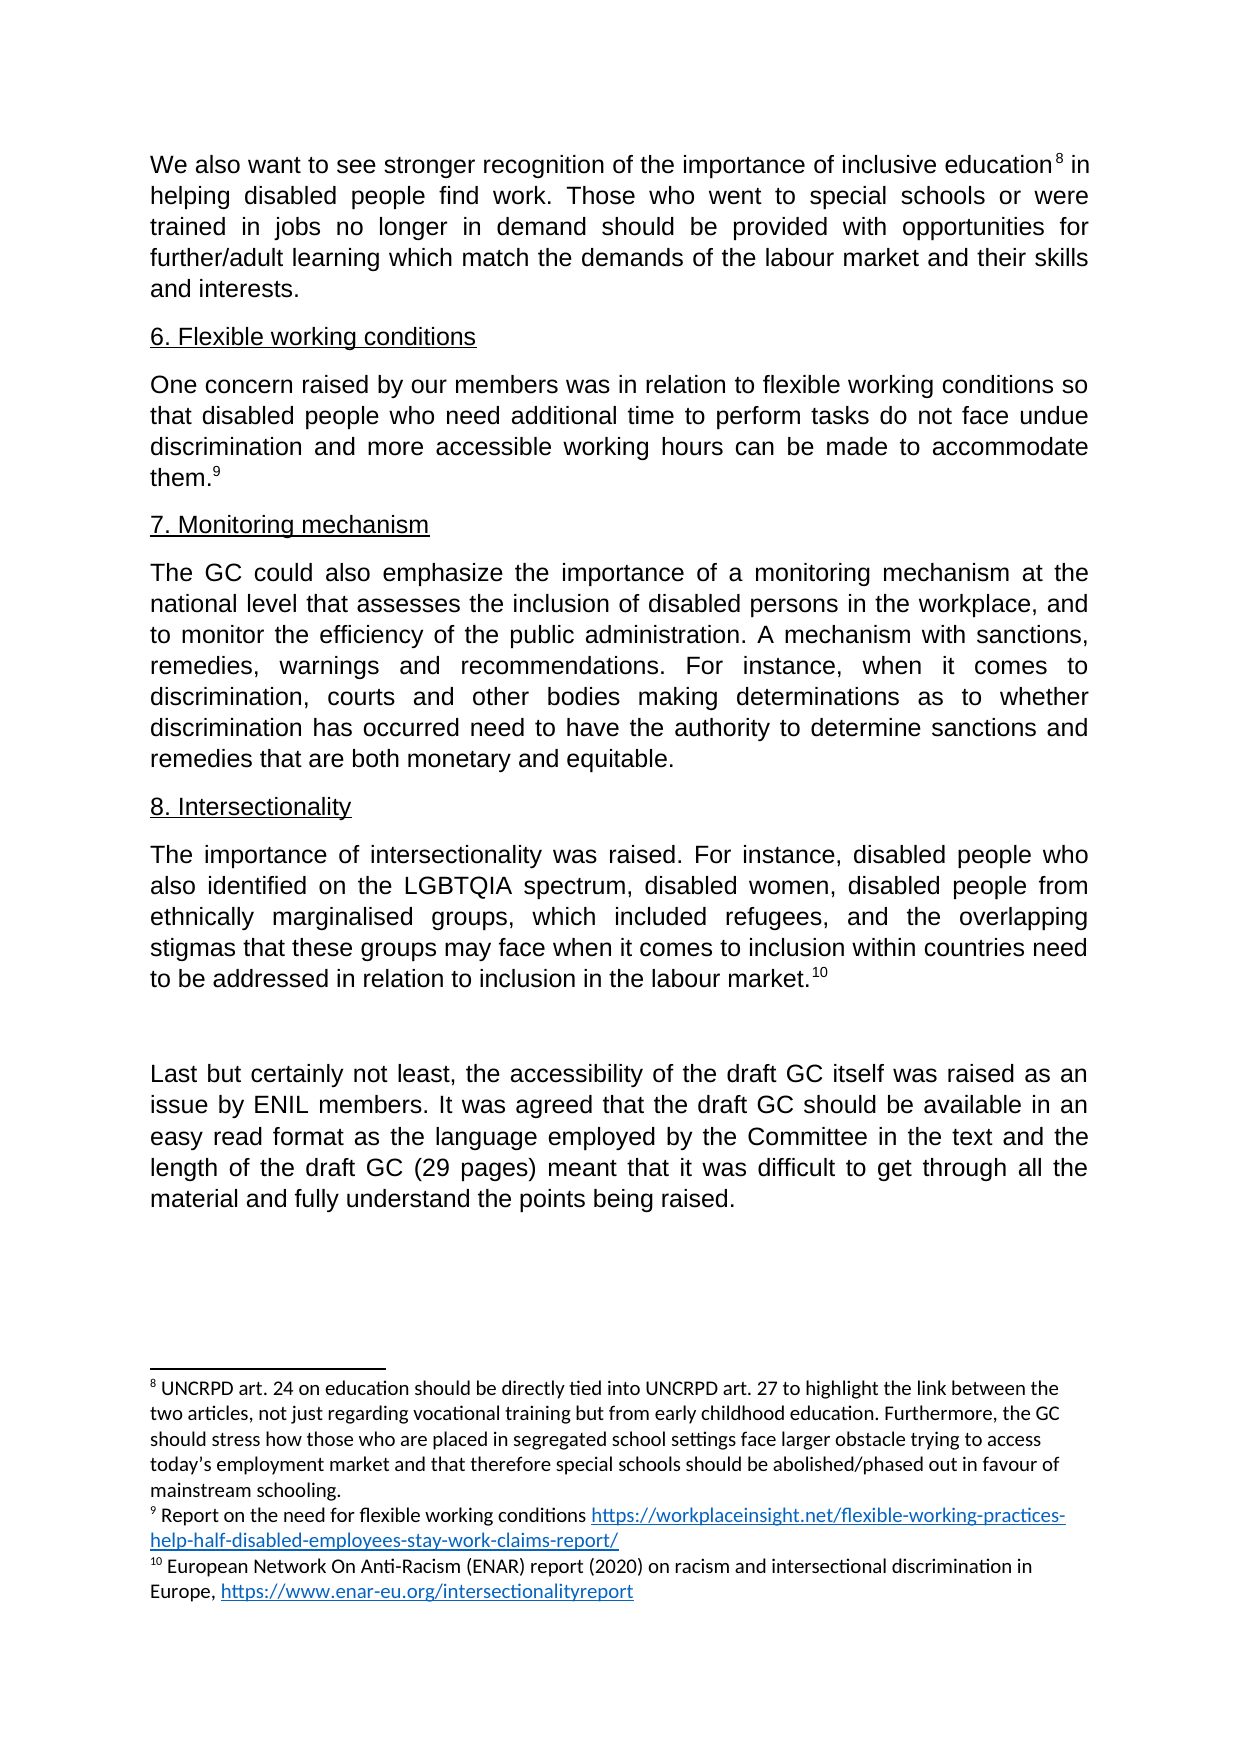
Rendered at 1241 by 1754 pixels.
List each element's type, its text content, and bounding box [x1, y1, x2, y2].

text 8. Intersectionality [150, 792, 1090, 821]
text We also want to see stronger recognition of the importance of inclusive education in helping disabled people find work. Those who went to special schools or were trained in jobs no longer in demand should be provided with opportunities for further/adult learning which match the demands of the labour market and their skills and interests. [150, 150, 1090, 303]
text Last but certainly not least, the accessibility of the draft GC itself was raised as an issue by ENIL members. It was agreed that the draft GC should be available in an easy read format as the language employed by the Committee in the text and the length of the draft GC (29 pages) meant that it was difficult to get through all the material and fully understand the points being raised. [150, 1059, 1090, 1212]
text The GC could also emphasize the importance of a monitoring mechanism at the national level that assesses the inclusion of disabled persons in the workplace, and to monitor the efficiency of the public administration. A mechanism with sanctions, remedies, warnings and recommendations. For instance, when it comes to discrimination, courts and other bodies making determinations as to whether discrimination has occurred need to have the authority to determine sanctions and remedies that are both monetary and equitable. [150, 558, 1090, 773]
text 6. Flexible working conditions [150, 322, 1090, 351]
text 7. Monitoring mechanism [150, 510, 1090, 539]
text One concern raised by our members was in relation to flexible working conditions so that disabled people who need additional time to perform tasks do not face undue discrimination and more accessible working hours can be made to accommodate them. [150, 369, 1090, 491]
text The importance of intersectionality was raised. For instance, disabled people who also identified on the LGBTQIA spectrum, disabled women, disabled people from ethnically marginalised groups, which included refugees, and the overlapping stigmas that these groups may face when it comes to inclusion within countries need to be addressed in relation to inclusion in the labour market. [150, 840, 1090, 993]
